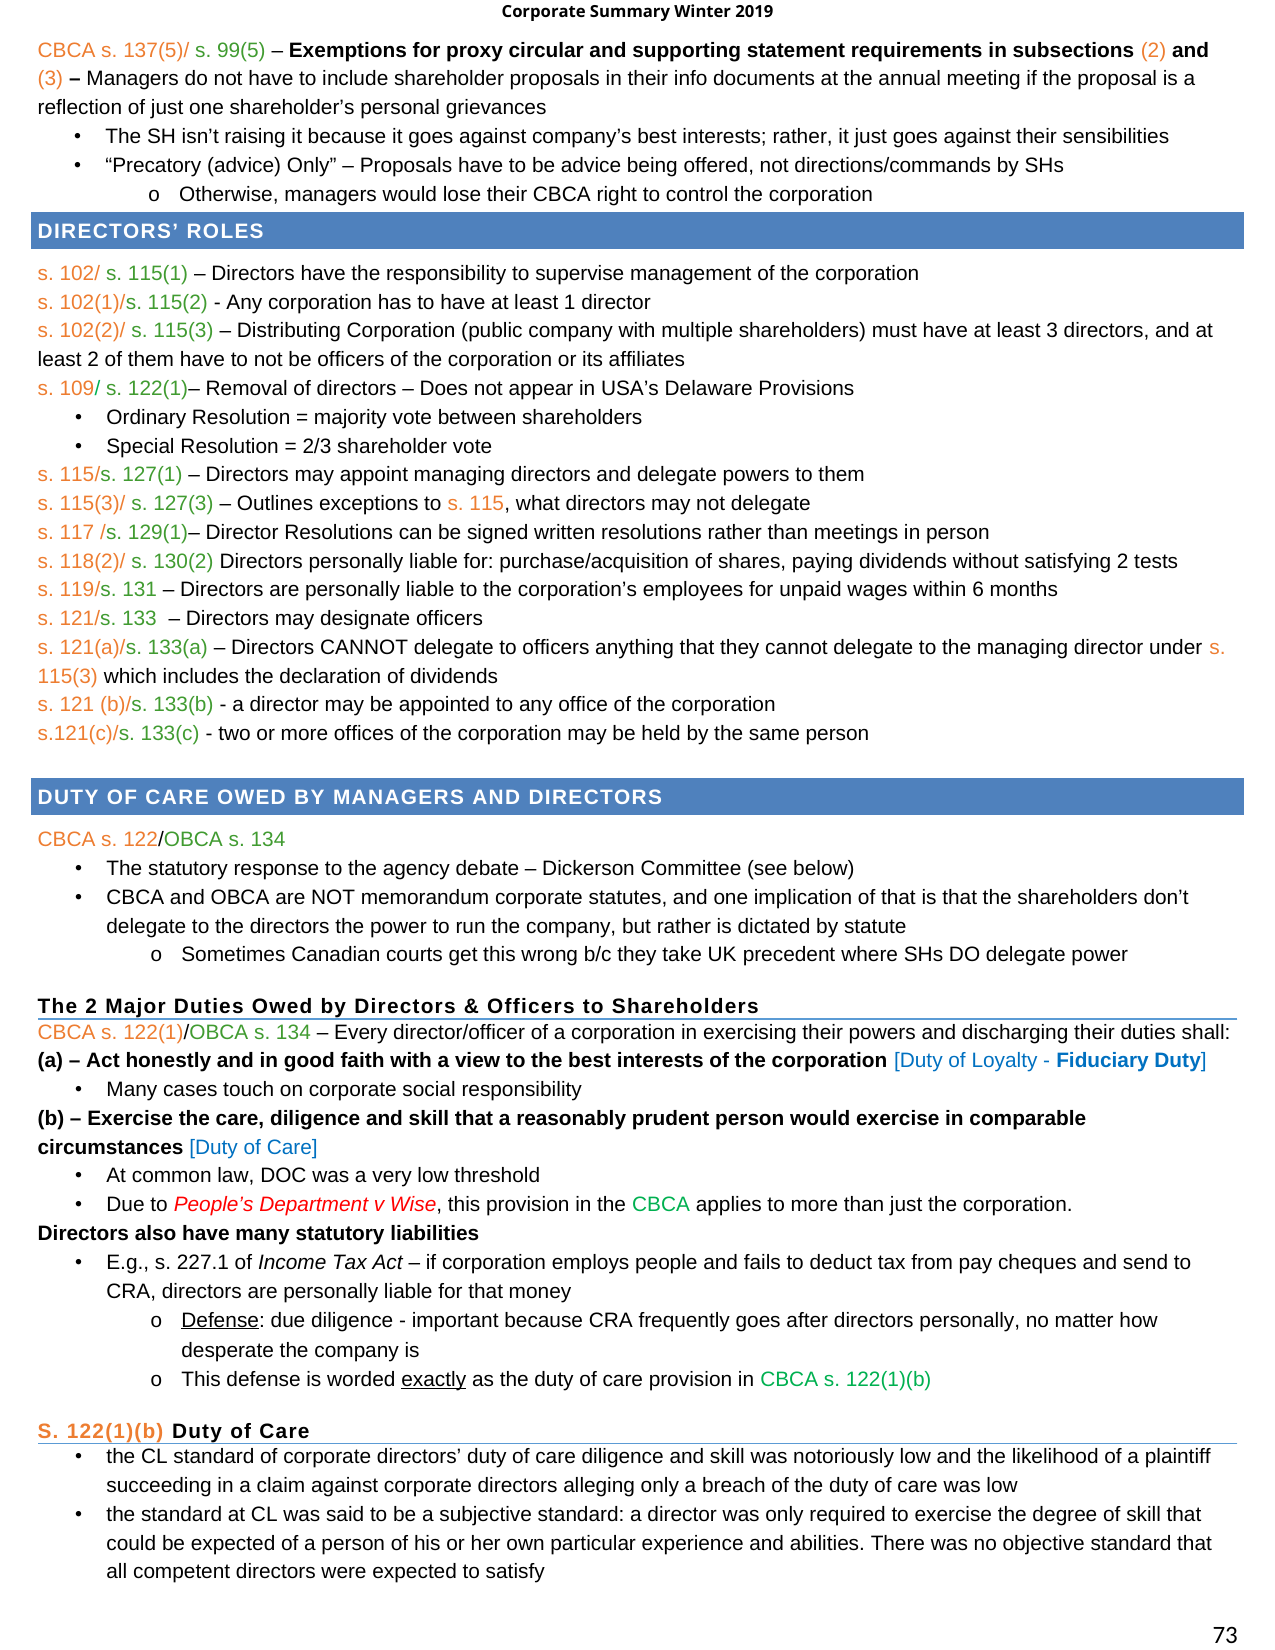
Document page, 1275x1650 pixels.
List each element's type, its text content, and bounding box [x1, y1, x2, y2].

text s. 119/s. 131 – Directors are personally liable to the corporation’s employees for unpaid wages within 6 months [37, 577, 1237, 601]
list the CL standard of corporate directors’ duty of care diligence and skill was notoriously low and the likelihood of a plaintiff succeeding in a claim against corporate directors alleging only a breach of the duty of care was low [75, 1444, 1237, 1497]
list the standard at CL was said to be a subjective standard: a director was only required to exercise the degree of skill that could be expected of a person of his or her own particular experience and abilities. There was no objective standard that all competent directors were expected to satisfy [75, 1502, 1237, 1583]
list CBCA and OBCA are NOT memorandum corporate statutes, and one implication of that is that the shareholders don’t delegate to the directors the power to run the company, but rather is dictated by statute [75, 884, 1237, 937]
text s. 102(2)/ s. 115(3) – Distributing Corporation (public company with multiple shareholders) must have at least 3 directors, and at least 2 of them have to not be officers of the corporation or its affiliates [37, 318, 1237, 371]
text s. 121/s. 133 – Directors may designate officers [37, 606, 1237, 630]
subtitle Duty of Care Owed by Managers and directors [38, 785, 1237, 809]
list Defense: due diligence - important because CRA frequently goes after directors personally, no matter how desperate the company is [150, 1307, 1237, 1362]
text s. 102/ s. 115(1) – Directors have the responsibility to supervise management of the corporation [37, 261, 1237, 285]
text (b) – Exercise the care, diligence and skill that a reasonably prudent person would exercise in comparable circumstances [Duty of Care] [37, 1106, 1237, 1158]
list Special Resolution = 2/3 shareholder vote [75, 433, 1237, 457]
list Due to People’s Department v Wise, this provision in the CBCA applies to more than just the corporation. [75, 1192, 1237, 1216]
list Sometimes Canadian courts get this wrong b/c they take UK precedent where SHs DO delegate power [150, 942, 1237, 968]
text s. 109/ s. 122(1)– Removal of directors – Does not appear in USA’s Delaware Provisions [37, 376, 1237, 400]
text s. 121(a)/s. 133(a) – Directors CANNOT delegate to officers anything that they cannot delegate to the managing director under s. 115(3) which includes the declaration of dividends [37, 635, 1237, 687]
text s. 102(1)/s. 115(2) - Any corporation has to have at least 1 director [37, 289, 1237, 313]
text CBCA s. 122/OBCA s. 134 [37, 827, 1237, 851]
list “Precatory (advice) Only” – Proposals have to be advice being offered, not directions/commands by SHs [74, 153, 1237, 177]
subtitle S. 122(1)(b) Duty of Care [37, 1418, 1237, 1444]
list Many cases touch on corporate social responsibility [75, 1077, 1237, 1101]
list Otherwise, managers would lose their CBCA right to control the corporation [148, 181, 1237, 207]
list This defense is worded exactly as the duty of care provision in CBCA s. 122(1)(b) [150, 1367, 1237, 1393]
text s. 117 /s. 129(1)– Director Resolutions can be signed written resolutions rather than meetings in person [37, 520, 1237, 544]
text (a) – Act honestly and in good faith with a view to the best interests of the corporation [Duty of Loyalty - Fiduciary Duty] [37, 1048, 1237, 1072]
text s. 121 (b)/s. 133(b) - a director may be appointed to any office of the corporation [37, 692, 1237, 716]
list The SH isn’t raising it because it goes against company’s best interests; rather, it just goes against their sensibilities [74, 124, 1237, 148]
text s. 118(2)/ s. 130(2) Directors personally liable for: purchase/acquisition of shares, paying dividends without satisfying 2 tests [37, 548, 1237, 572]
subtitle The 2 Major Duties Owed by Directors & Officers to Shareholders [37, 994, 1237, 1019]
text s.121(c)/s. 133(c) - two or more offices of the corporation may be held by the same person [37, 721, 1237, 745]
list The statutory response to the agency debate – Dickerson Committee (see below) [75, 856, 1237, 880]
text s. 115(3)/ s. 127(3) – Outlines exceptions to s. 115, what directors may not delegate [37, 491, 1237, 515]
text s. 115/s. 127(1) – Directors may appoint managing directors and delegate powers to them [37, 462, 1237, 486]
subtitle Directors’ Roles [38, 219, 1237, 243]
text CBCA s. 137(5)/ s. 99(5) – Exemptions for proxy circular and supporting statement requirements in subsections (2) and (3) – Managers do not have to include shareholder proposals in their info documents at the annual meeting if the proposal is a reflection of just one shareholder’s personal grievances [37, 37, 1237, 119]
list E.g., s. 227.1 of Income Tax Act – if corporation employs people and fails to deduct tax from pay cheques and send to CRA, directors are personally liable for that money [75, 1250, 1237, 1303]
text Directors also have many statutory liabilities [37, 1221, 1237, 1245]
list Ordinary Resolution = majority vote between shareholders [75, 404, 1237, 429]
text CBCA s. 122(1)/OBCA s. 134 – Every director/officer of a corporation in exercising their powers and discharging their duties shall: [37, 1019, 1237, 1043]
list At common law, DOC was a very low threshold [75, 1163, 1237, 1187]
